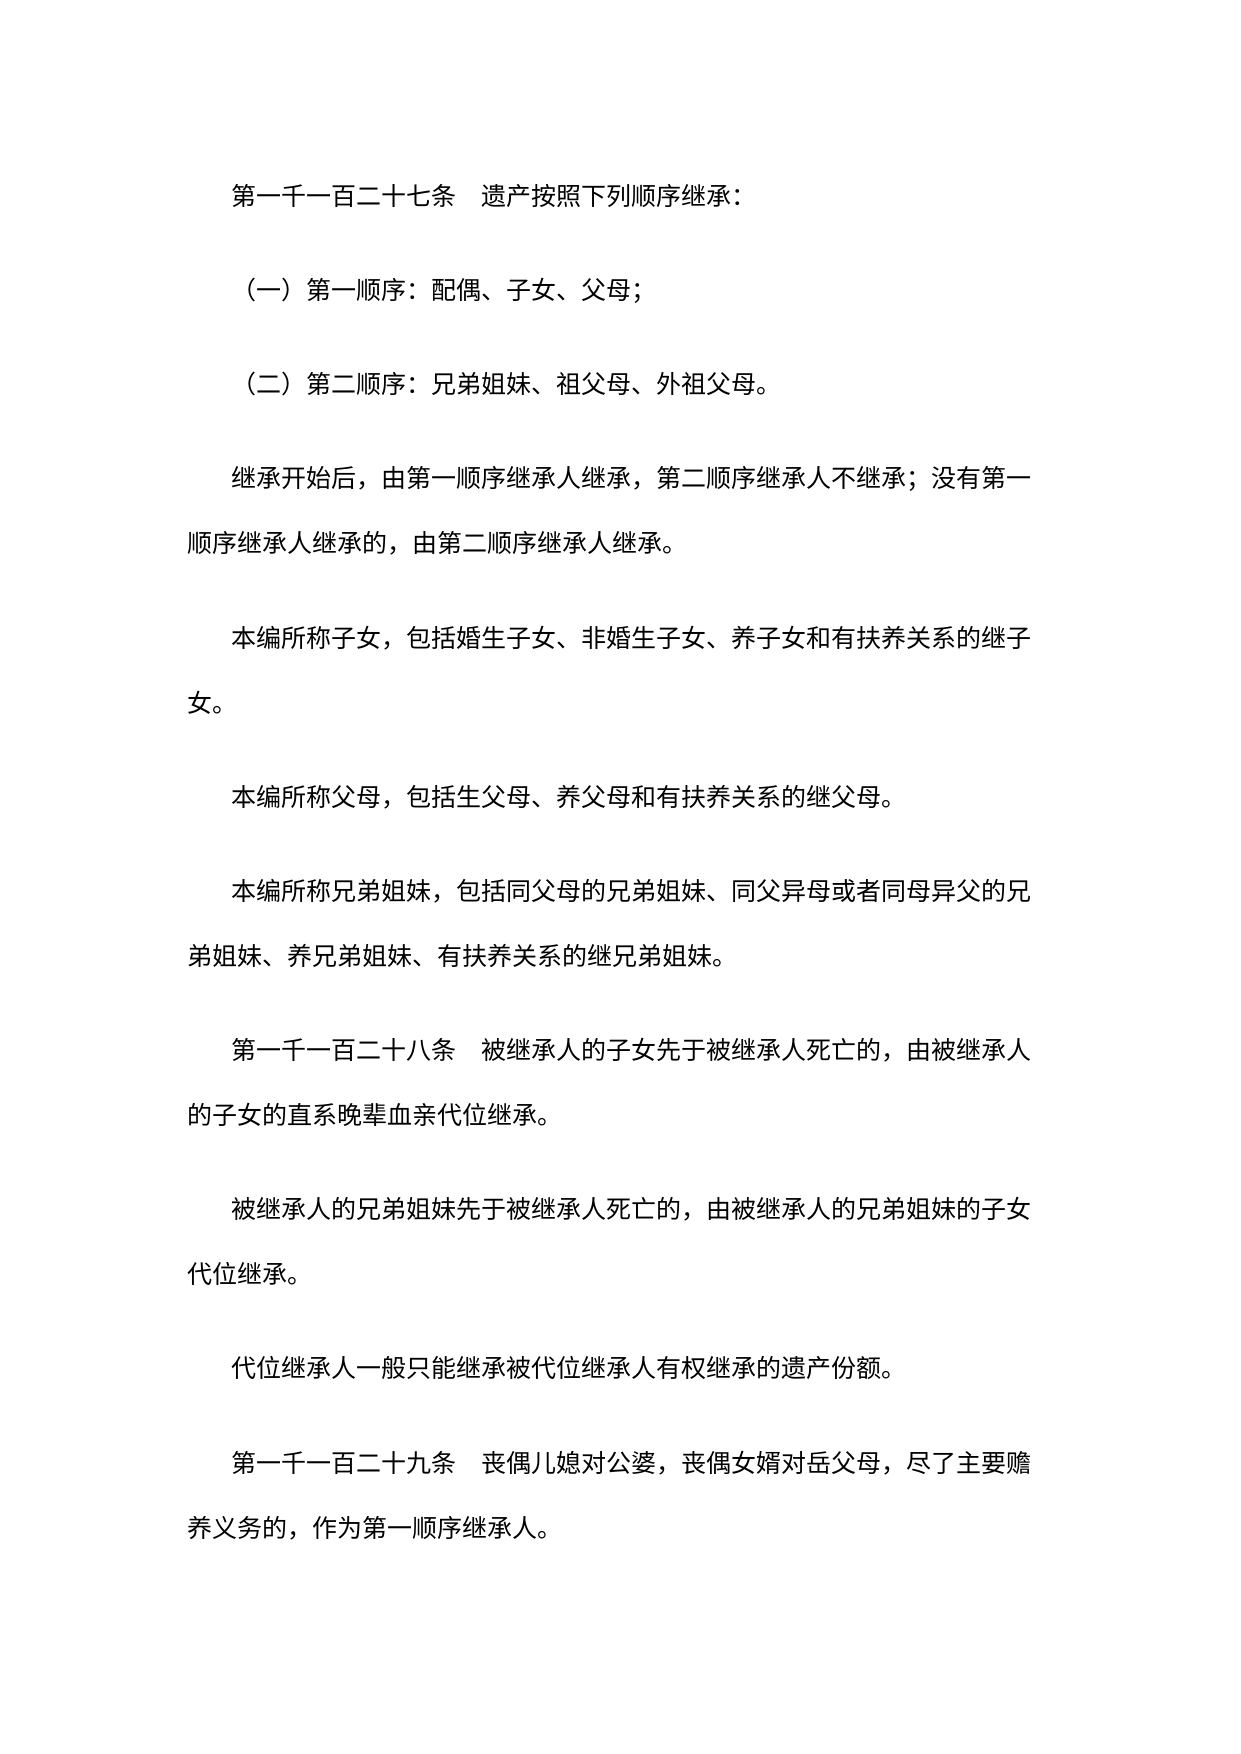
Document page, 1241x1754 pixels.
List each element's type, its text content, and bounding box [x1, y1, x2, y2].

text 第一千一百二十七条 遗产按照下列顺序继承： [187, 162, 1053, 227]
text 代位继承人一般只能继承被代位继承人有权继承的遗产份额。 [187, 1334, 1053, 1399]
text 第一千一百二十八条 被继承人的子女先于被继承人死亡的，由被继承人的子女的直系晚辈血亲代位继承。 [187, 1016, 1053, 1146]
text （一）第一顺序：配偶、子女、父母； [187, 256, 1053, 321]
text 第一千一百二十九条 丧偶儿媳对公婆，丧偶女婿对岳父母，尽了主要赡养义务的，作为第一顺序继承人。 [187, 1429, 1053, 1559]
text 继承开始后，由第一顺序继承人继承，第二顺序继承人不继承；没有第一顺序继承人继承的，由第二顺序继承人继承。 [187, 444, 1053, 574]
text 本编所称父母，包括生父母、养父母和有扶养关系的继父母。 [187, 763, 1053, 828]
text 本编所称兄弟姐妹，包括同父母的兄弟姐妹、同父异母或者同母异父的兄弟姐妹、养兄弟姐妹、有扶养关系的继兄弟姐妹。 [187, 857, 1053, 987]
text （二）第二顺序：兄弟姐妹、祖父母、外祖父母。 [187, 350, 1053, 415]
text 本编所称子女，包括婚生子女、非婚生子女、养子女和有扶养关系的继子女。 [187, 604, 1053, 734]
text 被继承人的兄弟姐妹先于被继承人死亡的，由被继承人的兄弟姐妹的子女代位继承。 [187, 1175, 1053, 1305]
